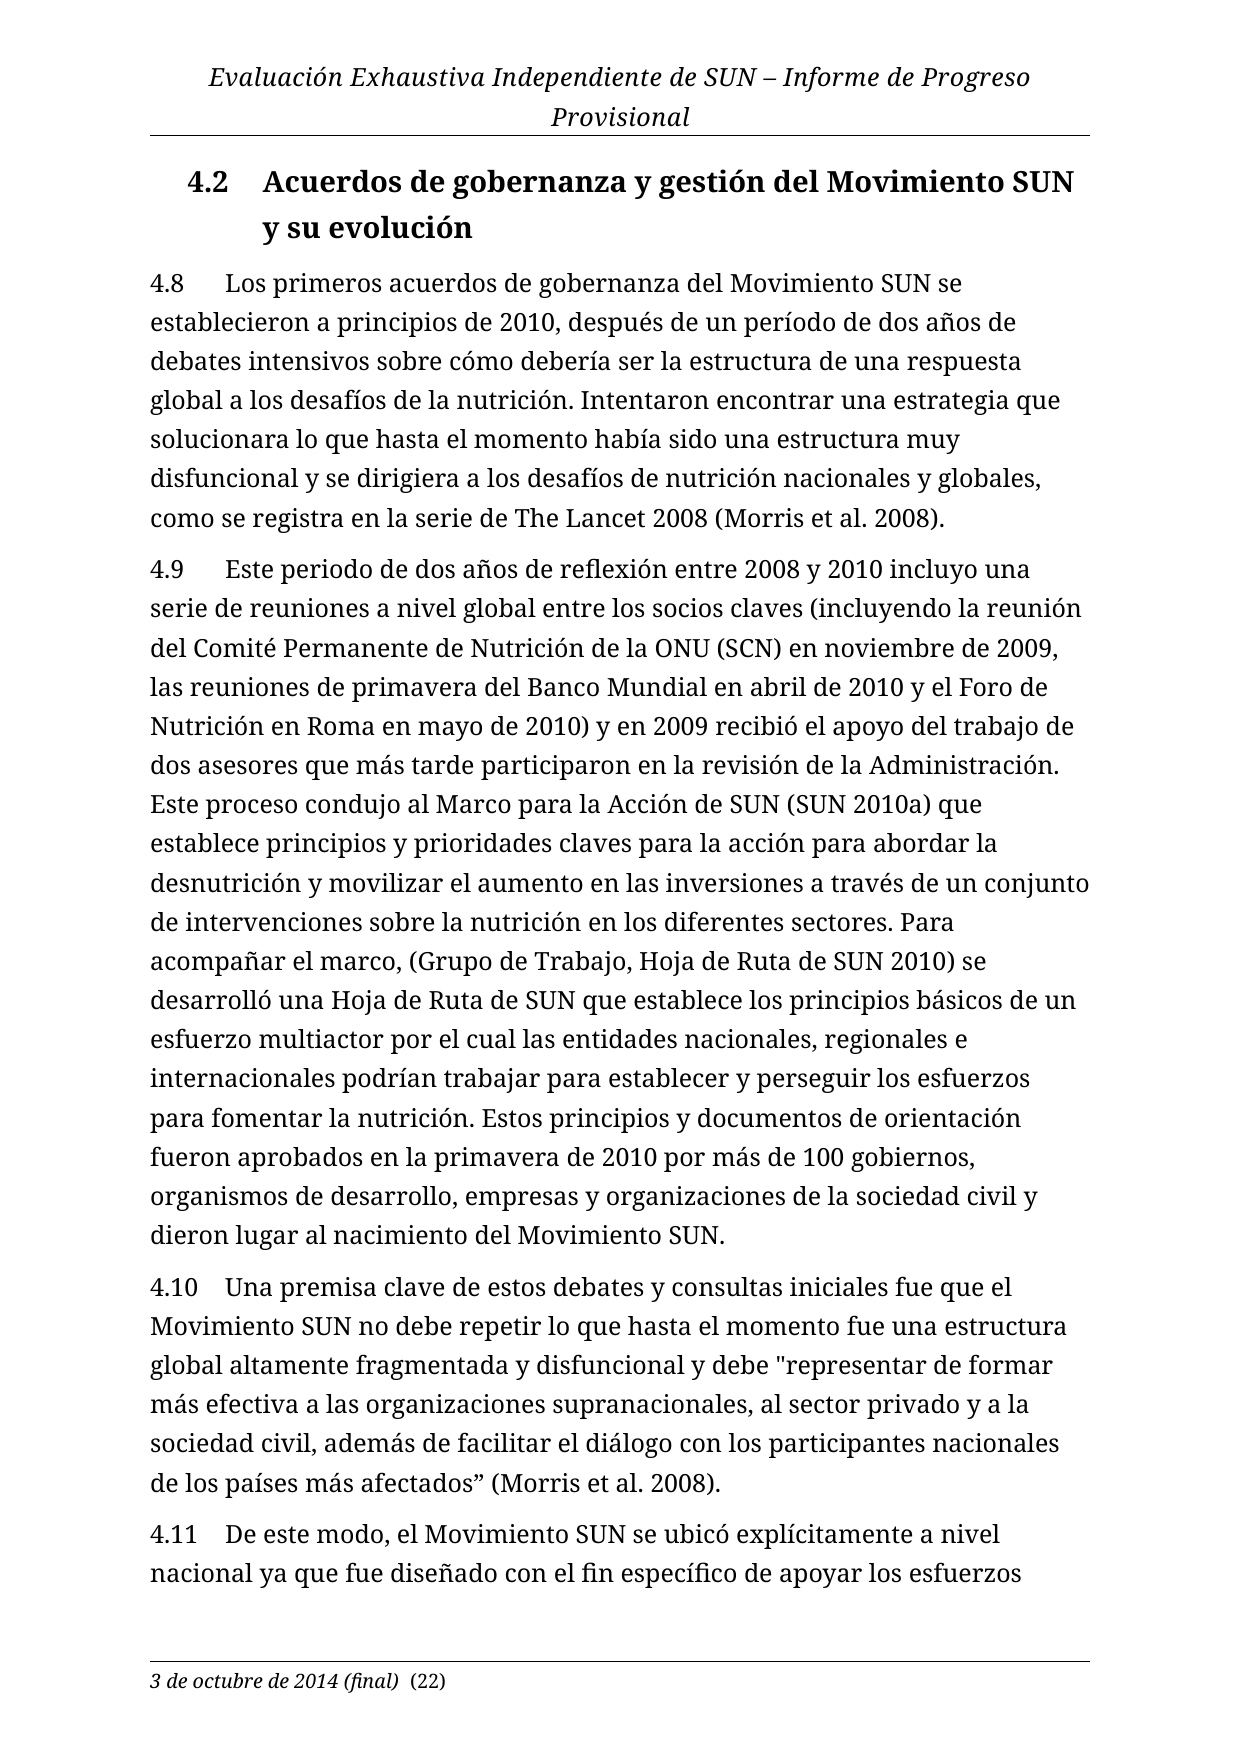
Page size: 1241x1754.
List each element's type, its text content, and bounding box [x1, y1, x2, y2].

list Este periodo de dos años de reflexión entre 2008 y 2010 incluyo una serie de reuniones a nivel global entre los socios claves (incluyendo la reunión del Comité Permanente de Nutrición de la ONU (SCN) en noviembre de 2009, las reuniones de primavera del Banco Mundial en abril de 2010 y el Foro de Nutrición en Roma en mayo de 2010) y en 2009 recibió el apoyo del trabajo de dos asesores que más tarde participaron en la revisión de la Administración. Este proceso condujo al Marco para la Acción de SUN (SUN 2010a) que establece principios y prioridades claves para la acción para abordar la desnutrición y movilizar el aumento en las inversiones a través de un conjunto de intervenciones sobre la nutrición en los diferentes sectores. Para acompañar el marco, (SUN Road Map Task Team 2010) se desarrolló una Hoja de Ruta de SUN que establece los principios básicos de un esfuerzo multiactor por el cual las entidades nacionales, regionales e internacionales podrían trabajar para establecer y perseguir los esfuerzos para fomentar la nutrición. Estos principios y documentos de orientación fueron aprobados en la primavera de 2010 por más de 100 gobiernos, organismos de desarrollo, empresas y organizaciones de la sociedad civil y dieron lugar al nacimiento del Movimiento SUN. [150, 552, 1090, 1252]
list Los primeros acuerdos de gobernanza del Movimiento SUN se establecieron a principios de 2010, después de un período de dos años de debates intensivos sobre cómo debería ser la estructura de una respuesta global a los desafíos de la nutrición. Intentaron encontrar una estrategia que solucionara lo que hasta el momento había sido una estructura muy disfuncional y se dirigiera a los desafíos de nutrición nacionales y globales, como se registra en la serie de The Lancet 2008 (Morris et al. 2008). [150, 265, 1090, 534]
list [150, 1517, 1090, 1590]
list Acuerdos de gobernanza y gestión del Movimiento SUN y su evolución [187, 161, 1090, 247]
list Una premisa clave de estos debates y consultas iniciales fue que el Movimiento SUN no debe repetir lo que hasta el momento fue una estructura global altamente fragmentada y disfuncional y debe "representar de formar más efectiva a las organizaciones supranacionales, al sector privado y a la sociedad civil, además de facilitar el diálogo con los participantes nacionales de los países más afectados” (Morris et al. 2008). [150, 1269, 1090, 1499]
